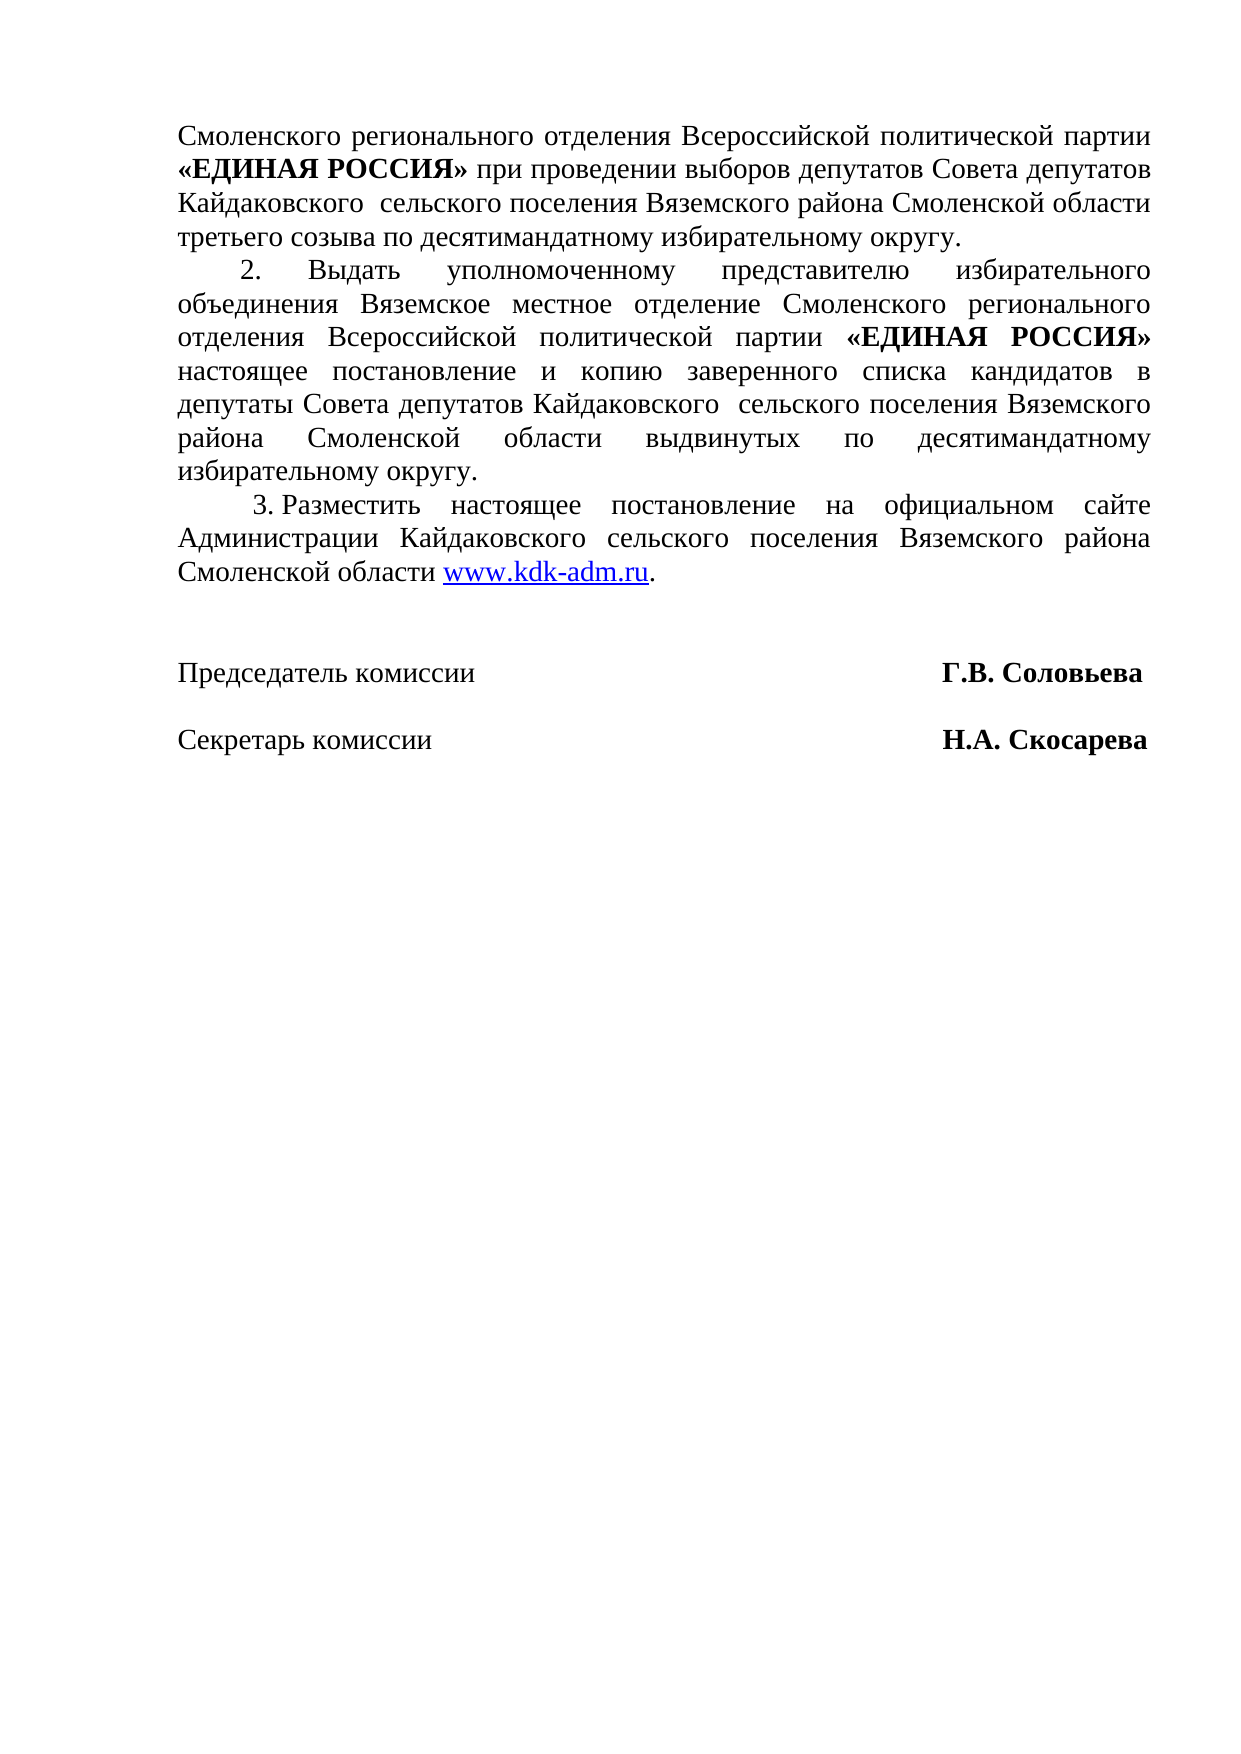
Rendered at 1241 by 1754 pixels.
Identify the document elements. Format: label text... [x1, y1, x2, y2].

text Председатель комиссии Г.В. Соловьева [177, 655, 1152, 688]
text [177, 118, 1152, 252]
text 3. Разместить настоящее постановление на официальном сайте Администрации Кайдаковского сельского поселения Вяземского района Смоленской области www.kdk-adm.ru. [177, 487, 1152, 588]
text 2. Выдать уполномоченному представителю избирательного объединения Вяземское местное отделение Смоленского регионального отделения Всероссийской политической партии «ЕДИНАЯ РОССИЯ» настоящее постановление и копию заверенного списка кандидатов в депутаты Совета депутатов Кайдаковского сельского поселения Вяземского района Смоленской области выдвинутых по десятимандатному избирательному округу. [177, 252, 1152, 487]
text Секретарь комиссии Н.А. Скосарева [177, 722, 1152, 755]
